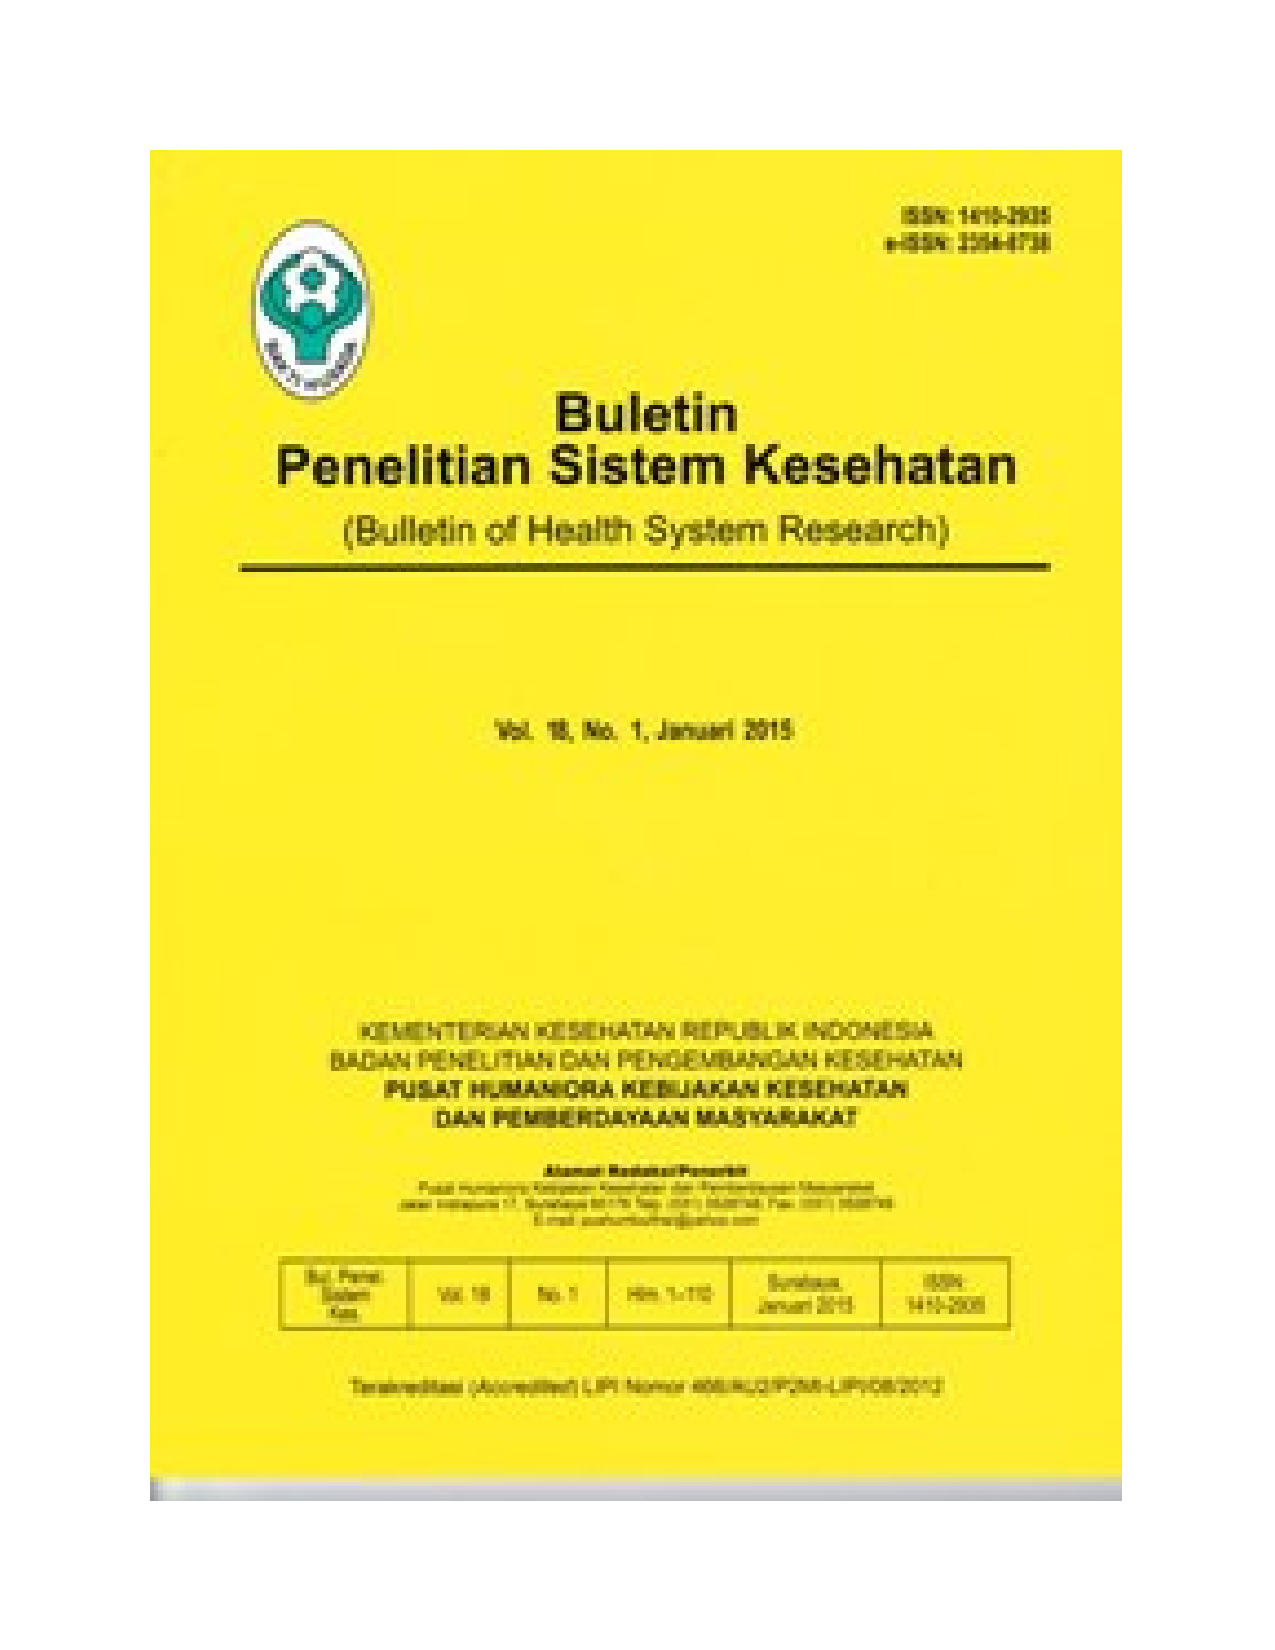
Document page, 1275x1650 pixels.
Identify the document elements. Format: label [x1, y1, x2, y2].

picture [150, 150, 1122, 1501]
